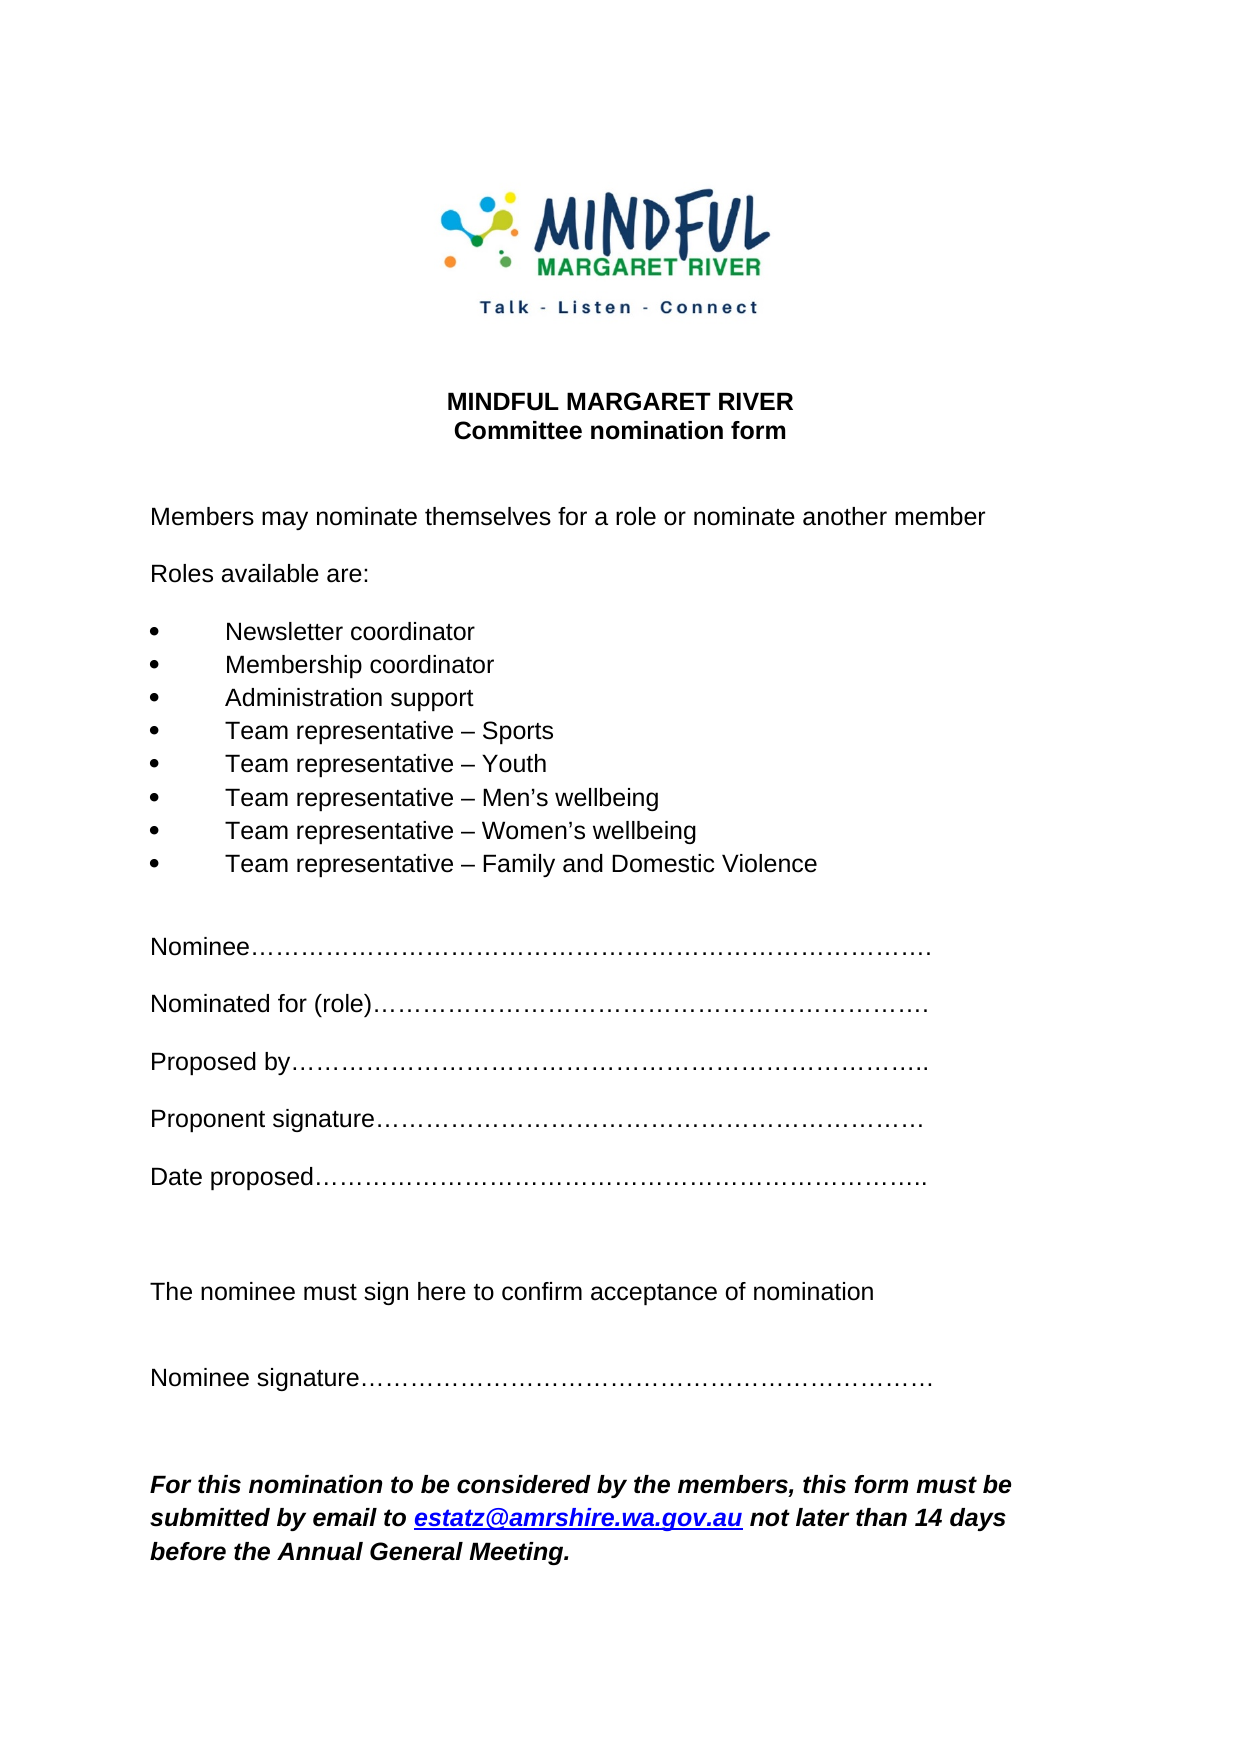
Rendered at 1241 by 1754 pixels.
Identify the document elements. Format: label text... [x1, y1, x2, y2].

list Team representative – Women’s wellbeing [150, 816, 1090, 844]
text Proponent signature………………………………………………………… [150, 1104, 1090, 1133]
list Team representative – Sports [150, 716, 1090, 745]
text Members may nominate themselves for a role or nominate another member [150, 502, 1090, 531]
list Administration support [150, 683, 1090, 712]
picture [401, 150, 839, 359]
text For this nomination to be considered by the members, this form must be submitted by email to estatz@amrshire.wa.gov.au not later than 14 days before the Annual General Meeting. [150, 1470, 1090, 1565]
list Team representative – Men’s wellbeing [150, 782, 1090, 811]
list Membership coordinator [150, 650, 1090, 679]
text MINDFUL MARGARET RIVER [150, 387, 1090, 416]
list Team representative – Youth [150, 749, 1090, 778]
list Newsletter coordinator [150, 617, 1090, 646]
text Nominated for (role)…………………………………………………………. [150, 989, 1090, 1018]
list Team representative – Family and Domestic Violence [150, 849, 1090, 878]
text Roles available are: [150, 559, 1090, 588]
text The nominee must sign here to confirm acceptance of nomination [150, 1276, 1090, 1305]
text Proposed by………………………………………………………………….. [150, 1046, 1090, 1075]
text Date proposed……………………………………………………………….. [150, 1161, 1090, 1190]
text Nominee signature…………………………………………………………… [150, 1363, 1090, 1391]
text Committee nomination form [150, 416, 1090, 444]
text Nominee………………………………………………………………………. [150, 931, 1090, 960]
